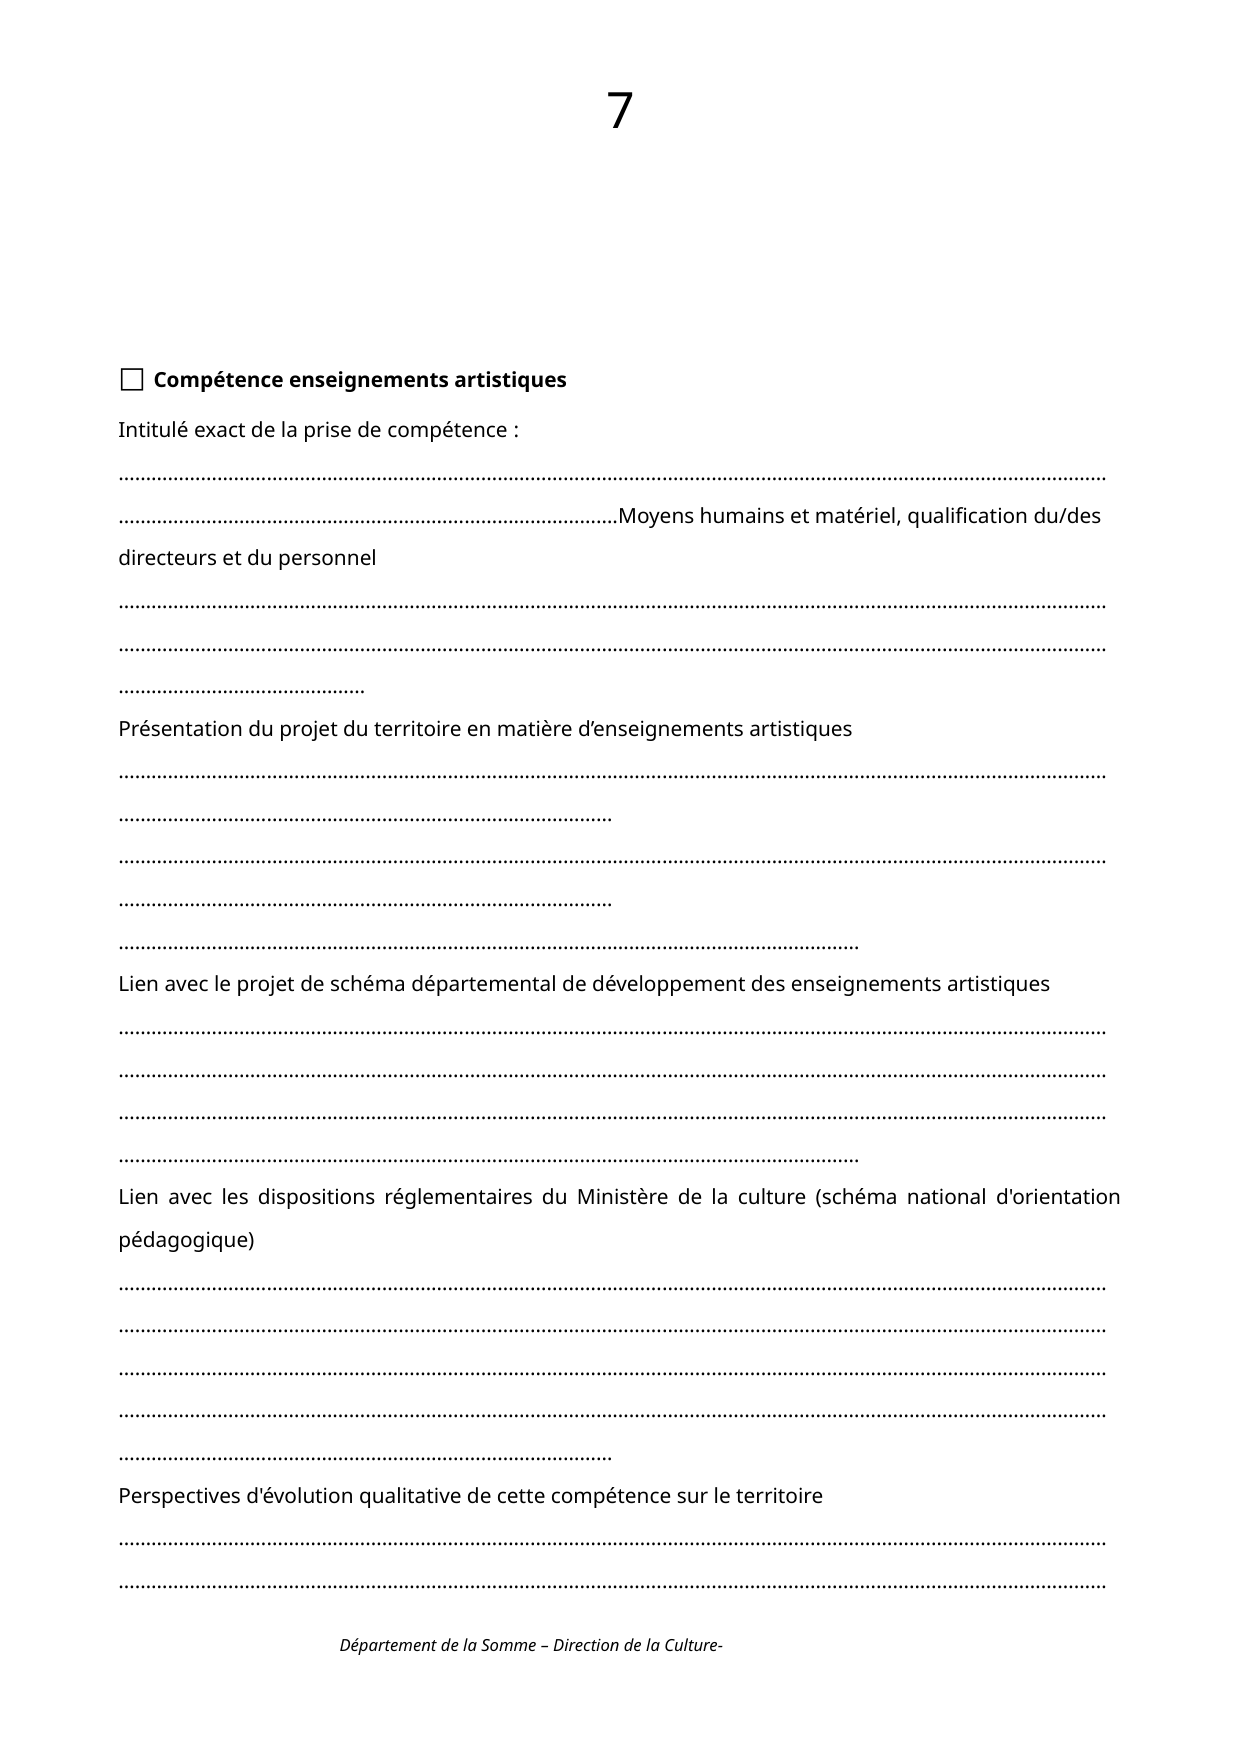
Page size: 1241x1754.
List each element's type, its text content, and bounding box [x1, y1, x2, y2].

text Présentation du projet du territoire en matière d’enseignements artistiques [118, 714, 1122, 742]
text Perspectives d'évolution qualitative de cette compétence sur le territoire [118, 1481, 1122, 1509]
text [118, 1523, 1122, 1594]
text Lien avec les dispositions réglementaires du Ministère de la culture (schéma national d'orientation pédagogique) [118, 1182, 1122, 1253]
text ……………………………………………………………………………………………………………………………………………………………………………………………………………………………………………………………………………………………………………………………………………………………………… [118, 586, 1122, 700]
text ……………………………………………………………………………………………………………………… [118, 927, 1122, 955]
text □ Compétence enseignements artistiques [118, 356, 1122, 396]
text ……………………………………………………………………………………………………………………………………………………………………………………………………………………………………………… [118, 756, 1122, 827]
text Intitulé exact de la prise de compétence : ……………………………………………………………………………………………………………………………………………………………………………………………………………………………………………….Moyens humains et matériel, qualification du/des directeurs et du personnel [118, 416, 1122, 572]
text Lien avec le projet de schéma départemental de développement des enseignements artistiques [118, 969, 1122, 998]
text ……………………………………………………………………………………………………………………………………………………………………………………………………………………………………………… [118, 842, 1122, 913]
text ……………………………………………………………………………………………………………………………………………………………………………………………………………………………………………………………………………………………………………………………………………………………………………………………………………………………………………………………………………………………………………………………………………………………………………………………………………………………………………………………………………………………………………………………………………… [118, 1268, 1122, 1467]
